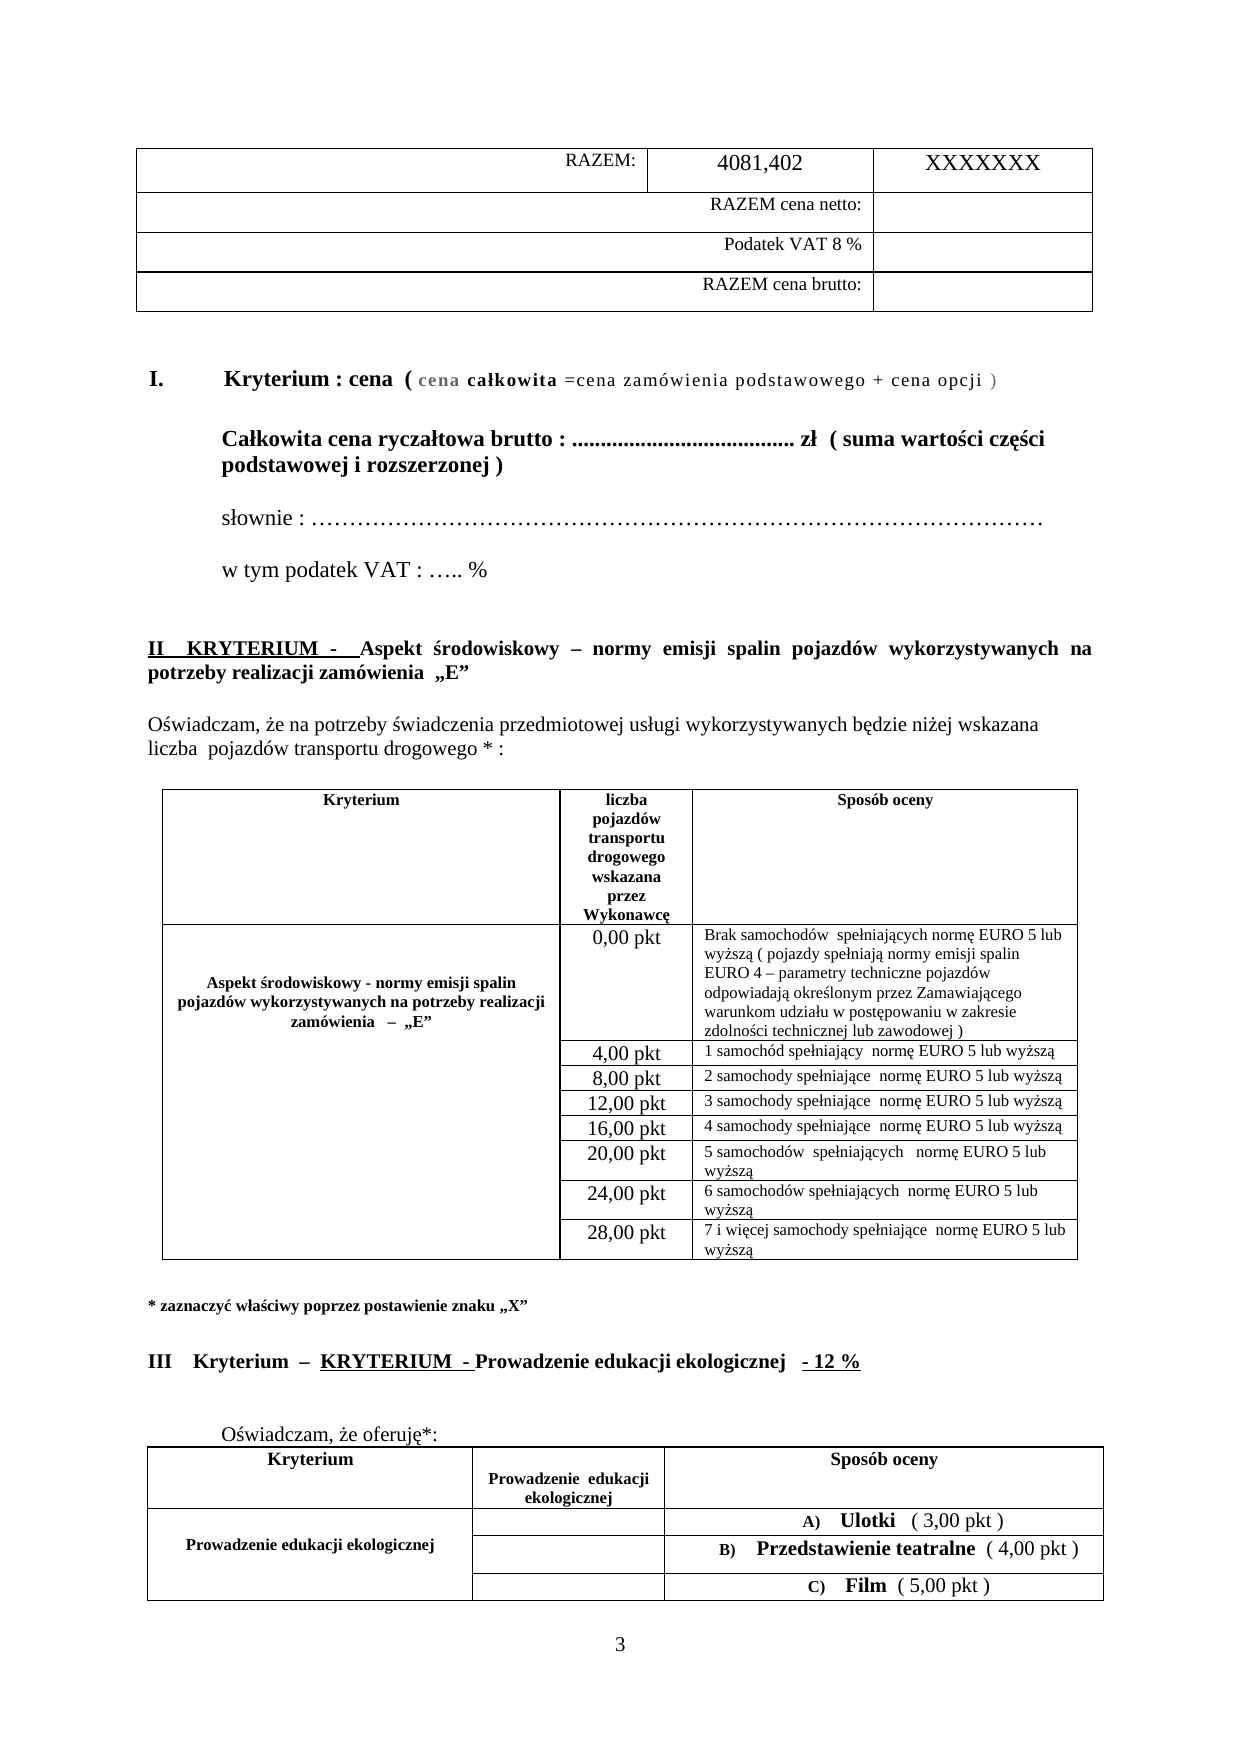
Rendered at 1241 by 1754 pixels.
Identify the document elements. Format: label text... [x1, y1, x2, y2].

table_header Prowadzenie edukacji ekologicznej [473, 1448, 664, 1507]
table_cell 4 samochody spełniające normę EURO 5 lub wyższą [693, 1116, 1077, 1140]
table_cell 24,00 pkt [561, 1181, 692, 1219]
text III Kryterium – KRYTERIUM - Prowadzenie edukacji ekologicznej - 12 % [148, 1349, 1093, 1373]
table_cell 8,00 pkt [561, 1066, 692, 1090]
text * zaznaczyć właściwy poprzez postawienie znaku „X” [148, 1296, 1093, 1315]
table_cell 12,00 pkt [561, 1091, 692, 1115]
text w tym podatek VAT : ….. % [148, 556, 1093, 583]
text Oświadczam, że na potrzeby świadczenia przedmiotowej usługi wykorzystywanych będzie niżej wskazana liczba pojazdów transportu drogowego * : [148, 712, 1093, 760]
table_cell 2 samochody spełniające normę EURO 5 lub wyższą [693, 1066, 1077, 1090]
table_cell Prowadzenie edukacji ekologicznej [148, 1509, 472, 1600]
text słownie : …………………………………………………………………………………… [148, 504, 1093, 530]
table_cell 28,00 pkt [561, 1220, 692, 1258]
table_cell Brak samochodów spełniających normę EURO 5 lub wyższą ( pojazdy spełniają normy emisji spalin EURO 4 – parametry techniczne pojazdów odpowiadają określonym przez Zamawiającego warunkom udziału w postępowaniu w zakresie zdolności technicznej lub zawodowej ) [693, 925, 1077, 1040]
table_header Kryterium [148, 1448, 472, 1507]
table_cell 3 samochody spełniające normę EURO 5 lub wyższą [693, 1091, 1077, 1115]
table_cell 0,00 pkt [561, 925, 692, 1040]
table_cell 20,00 pkt [561, 1141, 692, 1180]
text Całkowita cena ryczałtowa brutto : ....................................... zł ( suma wartości części podstawowej i rozszerzonej ) [221, 425, 1093, 477]
table_cell XXXXXXX [874, 149, 1092, 192]
table_cell 4,00 pkt [561, 1041, 692, 1065]
table_cell [874, 273, 1092, 311]
table_cell RAZEM cena netto: [137, 193, 873, 232]
table_header Kryterium [163, 790, 559, 924]
table_cell [473, 1536, 664, 1572]
list Kryterium : cena ( cena całkowita =cena zamówienia podstawowego + cena opcji ) [149, 365, 1093, 391]
table_cell [473, 1509, 664, 1535]
table_cell RAZEM cena brutto: [137, 273, 873, 311]
table_cell [473, 1574, 664, 1600]
table_cell 4081,402 [648, 149, 873, 192]
text Oświadczam, że oferuję*: [221, 1422, 1093, 1446]
table_cell [874, 233, 1092, 271]
table_cell 6 samochodów spełniających normę EURO 5 lub wyższą [693, 1181, 1077, 1219]
table_cell 5 samochodów spełniających normę EURO 5 lub wyższą [693, 1141, 1077, 1180]
table_cell Podatek VAT 8 % [137, 233, 873, 271]
table_header Sposób oceny [693, 790, 1077, 924]
table_cell 7 i więcej samochody spełniające normę EURO 5 lub wyższą [693, 1220, 1077, 1258]
text II KRYTERIUM - Aspekt środowiskowy – normy emisji spalin pojazdów wykorzystywanych na potrzeby realizacji zamówienia „E” [148, 636, 1093, 684]
table_cell Film ( 5,00 pkt ) [665, 1574, 1103, 1600]
table_header liczba pojazdów transportu drogowego wskazana przez Wykonawcę [561, 790, 692, 924]
table_cell Przedstawienie teatralne ( 4,00 pkt ) [665, 1536, 1103, 1572]
table_cell Aspekt środowiskowy - normy emisji spalin pojazdów wykorzystywanych na potrzeby realizacji zamówienia – „E” [163, 925, 559, 1258]
table_cell 16,00 pkt [561, 1116, 692, 1140]
table_cell [874, 193, 1092, 232]
table_cell 1 samochód spełniający normę EURO 5 lub wyższą [693, 1041, 1077, 1065]
table_cell RAZEM: [137, 149, 647, 192]
table_cell Ulotki ( 3,00 pkt ) [665, 1509, 1103, 1535]
table_header Sposób oceny [665, 1448, 1103, 1507]
